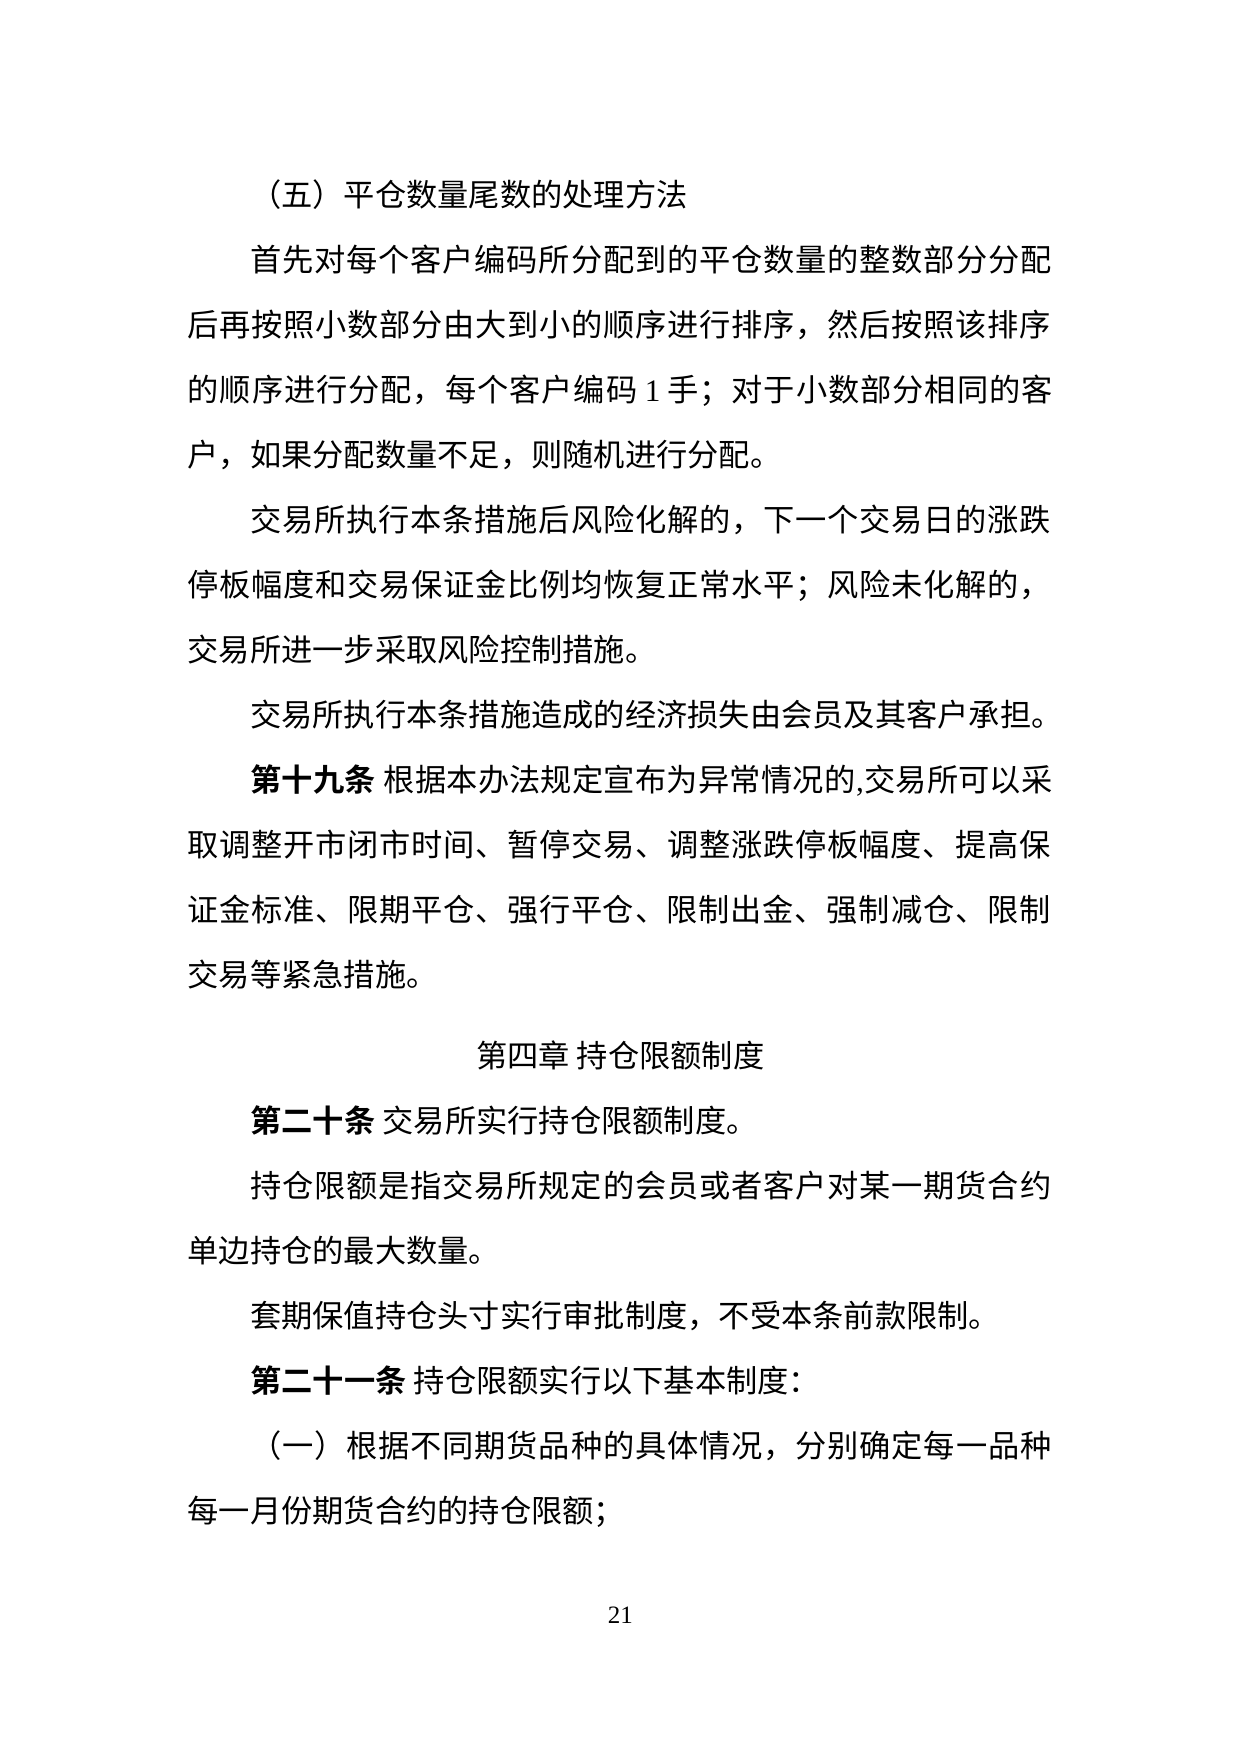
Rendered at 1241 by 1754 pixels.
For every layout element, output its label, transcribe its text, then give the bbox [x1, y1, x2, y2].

text 第十九条 根据本办法规定宣布为异常情况的,交易所可以采取调整开市闭市时间、暂停交易、调整涨跌停板幅度、提高保证金标准、限期平仓、强行平仓、限制出金、强制减仓、限制交易等紧急措施。 [187, 745, 1053, 1005]
text 第二十条 交易所实行持仓限额制度。 [187, 1086, 1053, 1151]
text （五）平仓数量尾数的处理方法 [187, 160, 1053, 225]
text （一）根据不同期货品种的具体情况，分别确定每一品种每一月份期货合约的持仓限额； [187, 1411, 1053, 1541]
text 交易所执行本条措施造成的经济损失由会员及其客户承担。 [187, 680, 1053, 745]
text 首先对每个客户编码所分配到的平仓数量的整数部分分配后再按照小数部分由大到小的顺序进行排序，然后按照该排序的顺序进行分配，每个客户编码1手；对于小数部分相同的客户，如果分配数量不足，则随机进行分配。 [187, 225, 1053, 485]
text 第四章 持仓限额制度 [187, 1021, 1053, 1086]
text 持仓限额是指交易所规定的会员或者客户对某一期货合约单边持仓的最大数量。 [187, 1151, 1053, 1281]
text 交易所执行本条措施后风险化解的，下一个交易日的涨跌停板幅度和交易保证金比例均恢复正常水平；风险未化解的，交易所进一步采取风险控制措施。 [187, 485, 1053, 680]
text 套期保值持仓头寸实行审批制度，不受本条前款限制。 [187, 1281, 1053, 1346]
text 第二十一条 持仓限额实行以下基本制度： [187, 1346, 1053, 1411]
